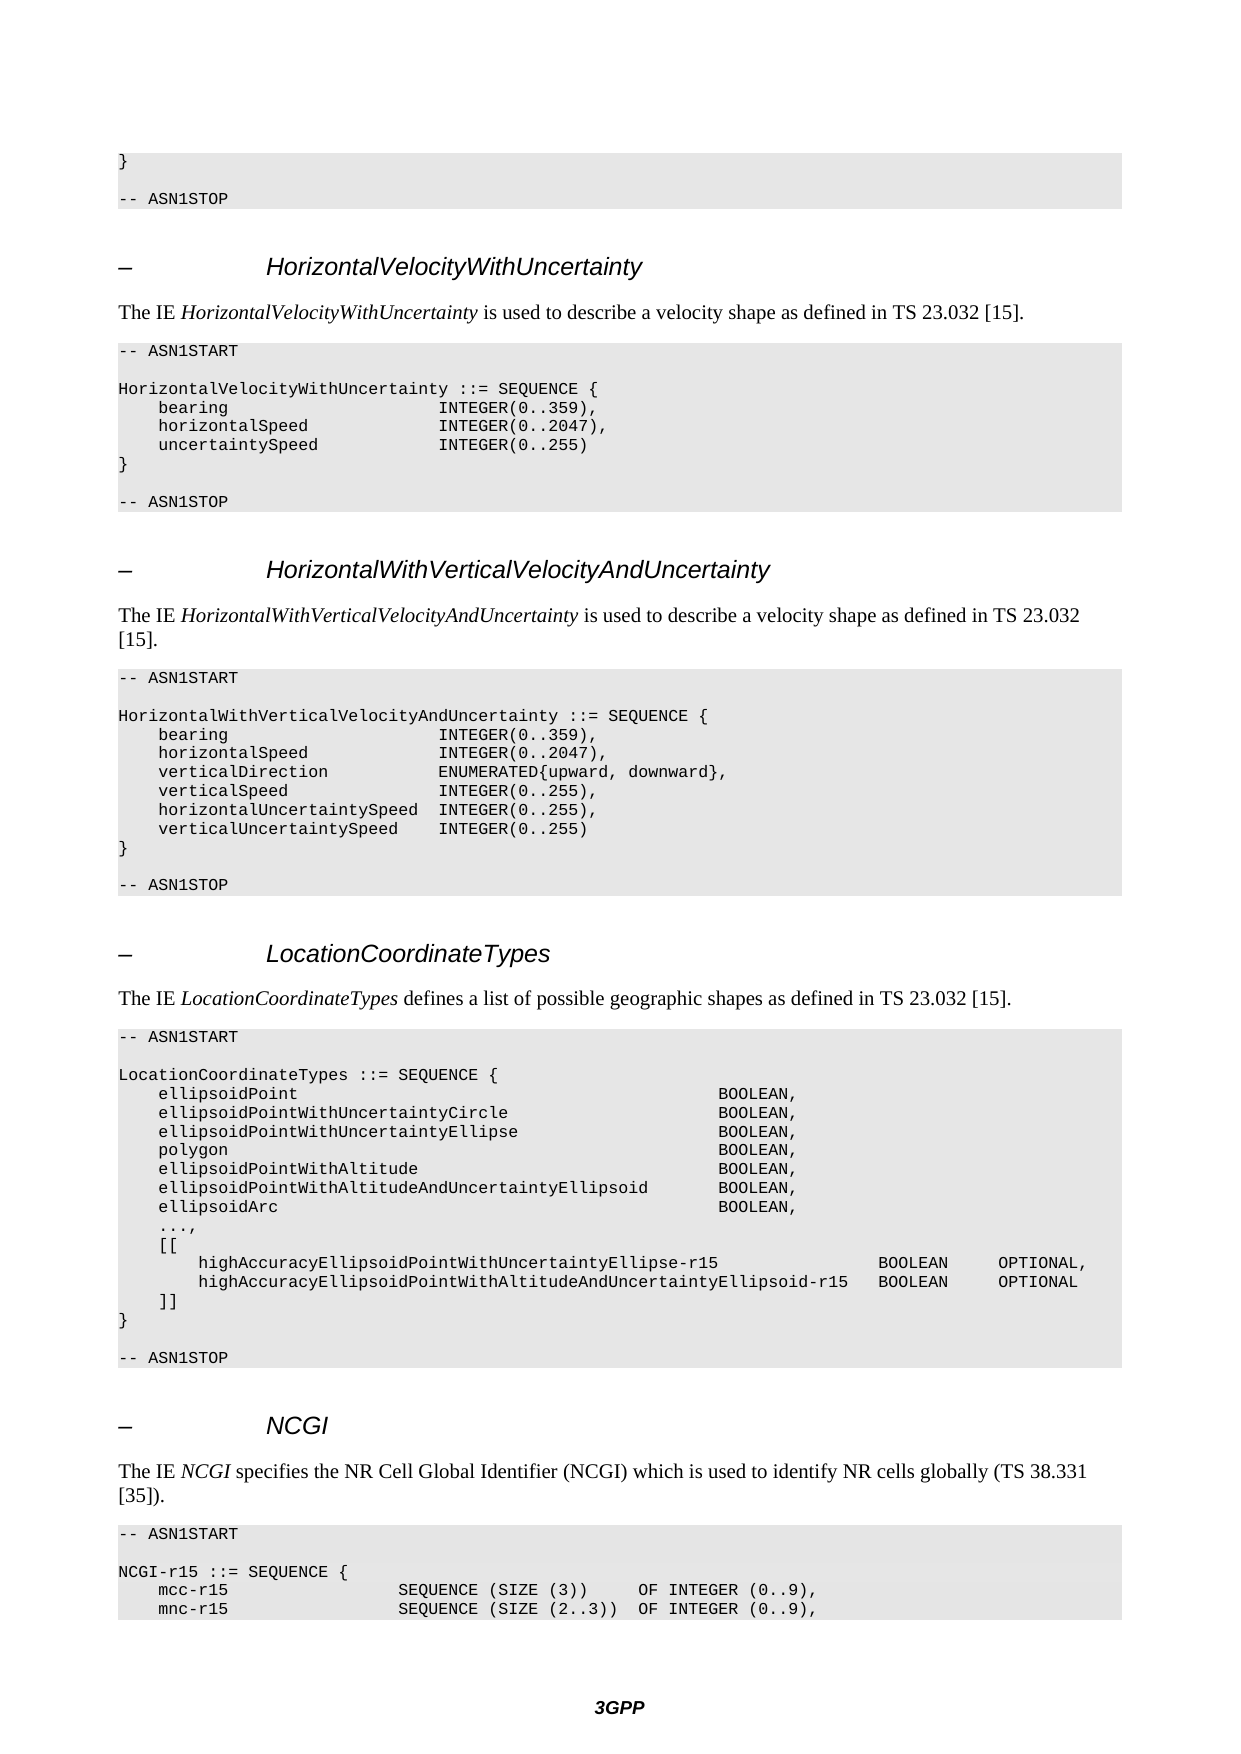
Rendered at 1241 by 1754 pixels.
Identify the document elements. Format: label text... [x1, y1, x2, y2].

text horizontalSpeed INTEGER(0..2047), [118, 418, 1122, 437]
text – HorizontalWithVerticalVelocityAndUncertainty [118, 555, 1122, 584]
text ellipsoidPointWithUncertaintyCircle BOOLEAN, [118, 1104, 1122, 1123]
text ellipsoidPoint BOOLEAN, [118, 1085, 1122, 1104]
text The IE NCGI specifies the NR Cell Global Identifier (NCGI) which is used to identify NR cells globally (TS 38.331 [35]). [118, 1458, 1122, 1507]
text – NCGI [118, 1411, 1122, 1440]
text } [118, 839, 1122, 858]
text ellipsoidPointWithUncertaintyEllipse BOOLEAN, [118, 1123, 1122, 1142]
text ]] [118, 1293, 1122, 1312]
text NCGI-r15 ::= SEQUENCE { [118, 1563, 1122, 1582]
text -- ASN1START [118, 669, 1122, 688]
text -- ASN1STOP [118, 191, 1122, 209]
text The IE LocationCoordinateTypes defines a list of possible geographic shapes as defined in TS 23.032 [15]. [118, 986, 1122, 1010]
text } [118, 456, 1122, 474]
text The IE HorizontalWithVerticalVelocityAndUncertainty is used to describe a velocity shape as defined in TS 23.032 [15]. [118, 603, 1122, 651]
text ellipsoidPointWithAltitudeAndUncertaintyEllipsoid BOOLEAN, [118, 1180, 1122, 1198]
text -- ASN1START [118, 343, 1122, 361]
text ..., [118, 1217, 1122, 1236]
text -- ASN1STOP [118, 1349, 1122, 1368]
text -- ASN1STOP [118, 877, 1122, 896]
text ellipsoidPointWithAltitude BOOLEAN, [118, 1161, 1122, 1180]
text ellipsoidArc BOOLEAN, [118, 1198, 1122, 1217]
text mcc-r15 SEQUENCE (SIZE (3)) OF INTEGER (0..9), [118, 1582, 1122, 1601]
text } [118, 1312, 1122, 1331]
text -- ASN1START [118, 1525, 1122, 1544]
text HorizontalVelocityWithUncertainty ::= SEQUENCE { [118, 380, 1122, 399]
text – LocationCoordinateTypes [118, 938, 1122, 967]
text -- ASN1START [118, 1029, 1122, 1048]
text horizontalSpeed INTEGER(0..2047), [118, 745, 1122, 764]
text – HorizontalVelocityWithUncertainty [118, 252, 1122, 281]
text -- ASN1STOP [118, 493, 1122, 512]
text The IE HorizontalVelocityWithUncertainty is used to describe a velocity shape as defined in TS 23.032 [15]. [118, 300, 1122, 324]
text verticalDirection ENUMERATED{upward, downward}, [118, 764, 1122, 783]
text HorizontalWithVerticalVelocityAndUncertainty ::= SEQUENCE { [118, 707, 1122, 726]
text verticalSpeed INTEGER(0..255), [118, 783, 1122, 801]
text horizontalUncertaintySpeed INTEGER(0..255), [118, 801, 1122, 820]
text mnc-r15 SEQUENCE (SIZE (2..3)) OF INTEGER (0..9), [118, 1601, 1122, 1620]
text bearing INTEGER(0..359), [118, 399, 1122, 418]
text highAccuracyEllipsoidPointWithAltitudeAndUncertaintyEllipsoid-r15 BOOLEAN OPTIONAL [118, 1274, 1122, 1293]
text highAccuracyEllipsoidPointWithUncertaintyEllipse-r15 BOOLEAN OPTIONAL, [118, 1255, 1122, 1274]
text bearing INTEGER(0..359), [118, 726, 1122, 745]
text [[ [118, 1236, 1122, 1255]
text LocationCoordinateTypes ::= SEQUENCE { [118, 1067, 1122, 1085]
text verticalUncertaintySpeed INTEGER(0..255) [118, 820, 1122, 839]
text } [118, 153, 1122, 172]
text uncertaintySpeed INTEGER(0..255) [118, 437, 1122, 456]
text polygon BOOLEAN, [118, 1142, 1122, 1161]
